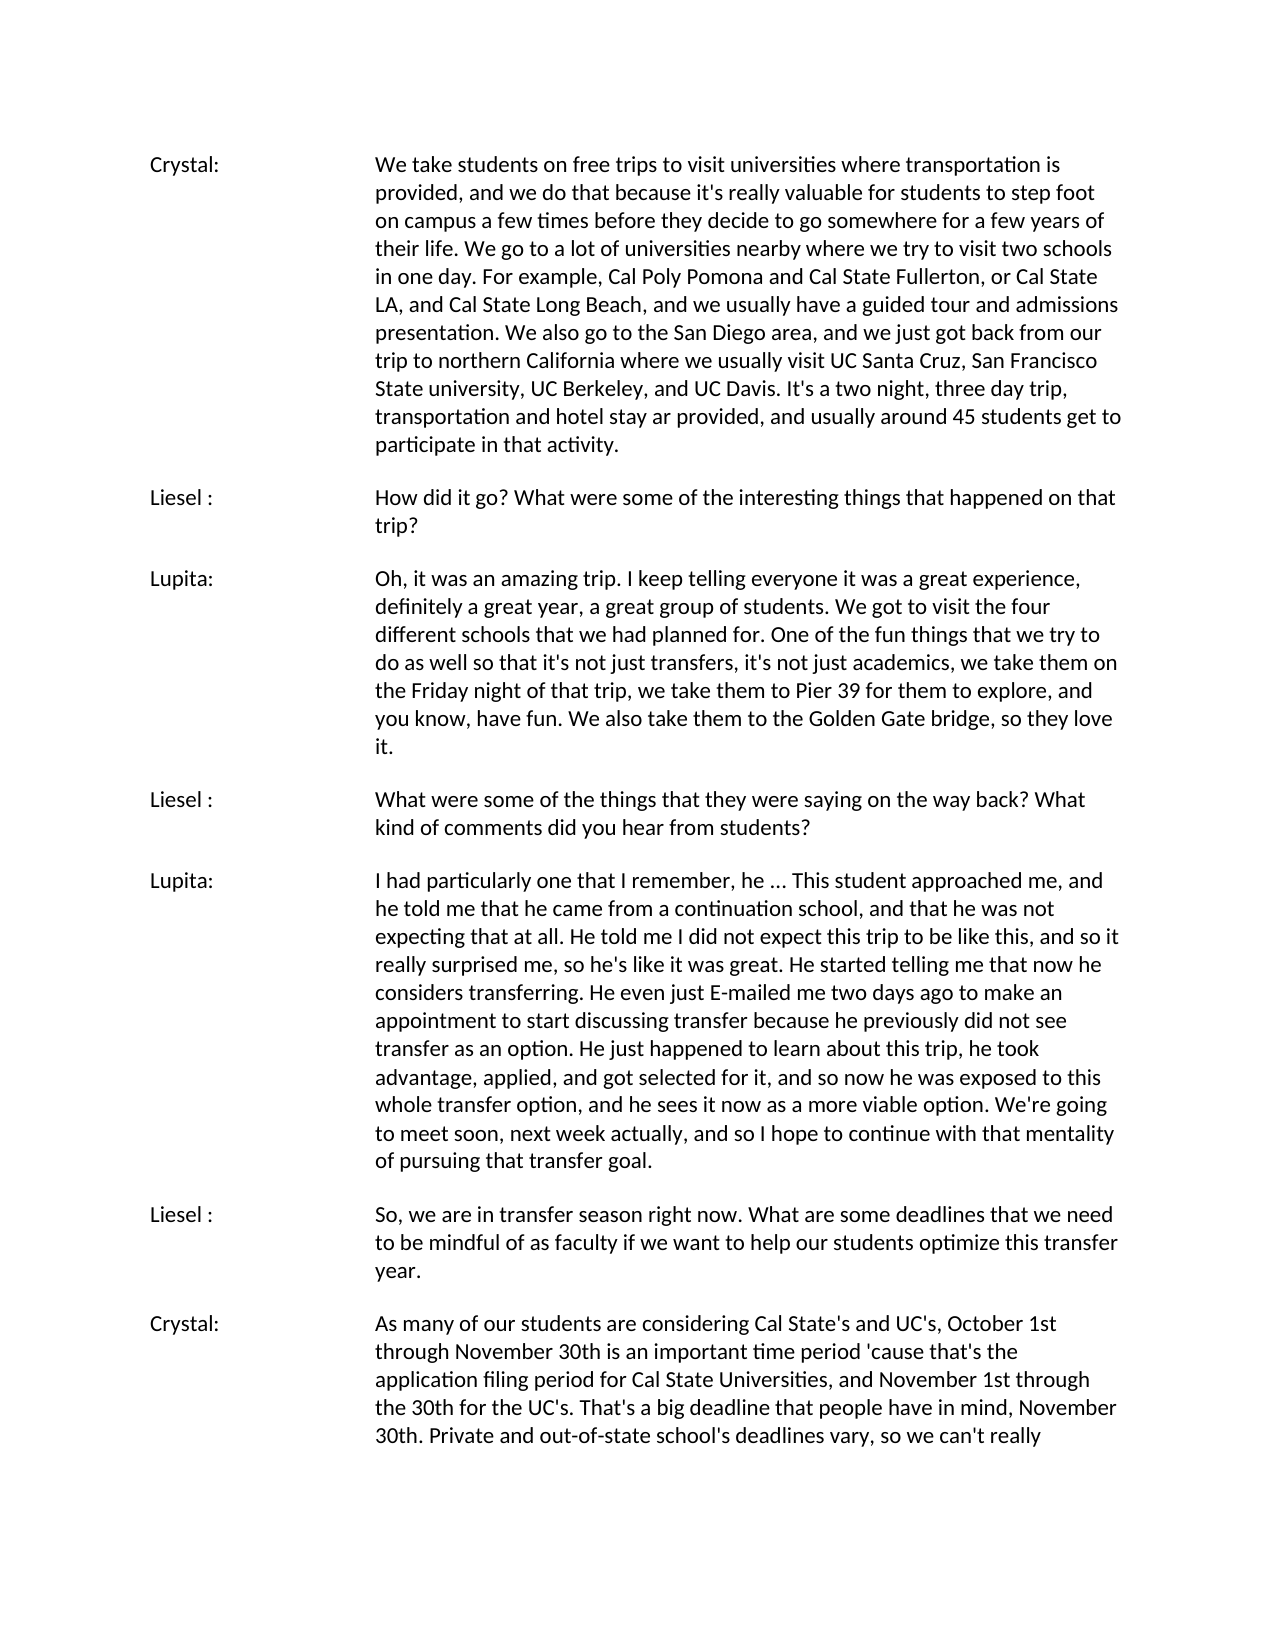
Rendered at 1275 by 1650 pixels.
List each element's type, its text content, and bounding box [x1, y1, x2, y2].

text Liesel : How did it go? What were some of the interesting things that happened on that trip? [150, 483, 1125, 539]
text Liesel : So, we are in transfer season right now. What are some deadlines that we need to be mindful of as faculty if we want to help our students optimize this transfer year. [150, 1200, 1125, 1284]
text Liesel : What were some of the things that they were saying on the way back? What kind of comments did you hear from students? [150, 785, 1125, 841]
text Lupita: Oh, it was an amazing trip. I keep telling everyone it was a great experience, definitely a great year, a great group of students. We got to visit the four different schools that we had planned for. One of the fun things that we try to do as well so that it's not just transfers, it's not just academics, we take them on the Friday night of that trip, we take them to Pier 39 for them to explore, and you know, have fun. We also take them to the Golden Gate bridge, so they love it. [150, 564, 1125, 760]
text Lupita: I had particularly one that I remember, he ... This student approached me, and he told me that he came from a continuation school, and that he was not expecting that at all. He told me I did not expect this trip to be like this, and so it really surprised me, so he's like it was great. He started telling me that now he considers transferring. He even just E-mailed me two days ago to make an appointment to start discussing transfer because he previously did not see transfer as an option. He just happened to learn about this trip, he took advantage, applied, and got selected for it, and so now he was exposed to this whole transfer option, and he sees it now as a more viable option. We're going to meet soon, next week actually, and so I hope to continue with that mentality of pursuing that transfer goal. [150, 866, 1125, 1175]
text Crystal: We take students on free trips to visit universities where transportation is provided, and we do that because it's really valuable for students to step foot on campus a few times before they decide to go somewhere for a few years of their life. We go to a lot of universities nearby where we try to visit two schools in one day. For example, Cal Poly Pomona and Cal State Fullerton, or Cal State LA, and Cal State Long Beach, and we usually have a guided tour and admissions presentation. We also go to the San Diego area, and we just got back from our trip to northern California where we usually visit UC Santa Cruz, San Francisco State university, UC Berkeley, and UC Davis. It's a two night, three day trip, transportation and hotel stay ar provided, and usually around 45 students get to participate in that activity. [150, 150, 1125, 458]
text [150, 1309, 1125, 1449]
